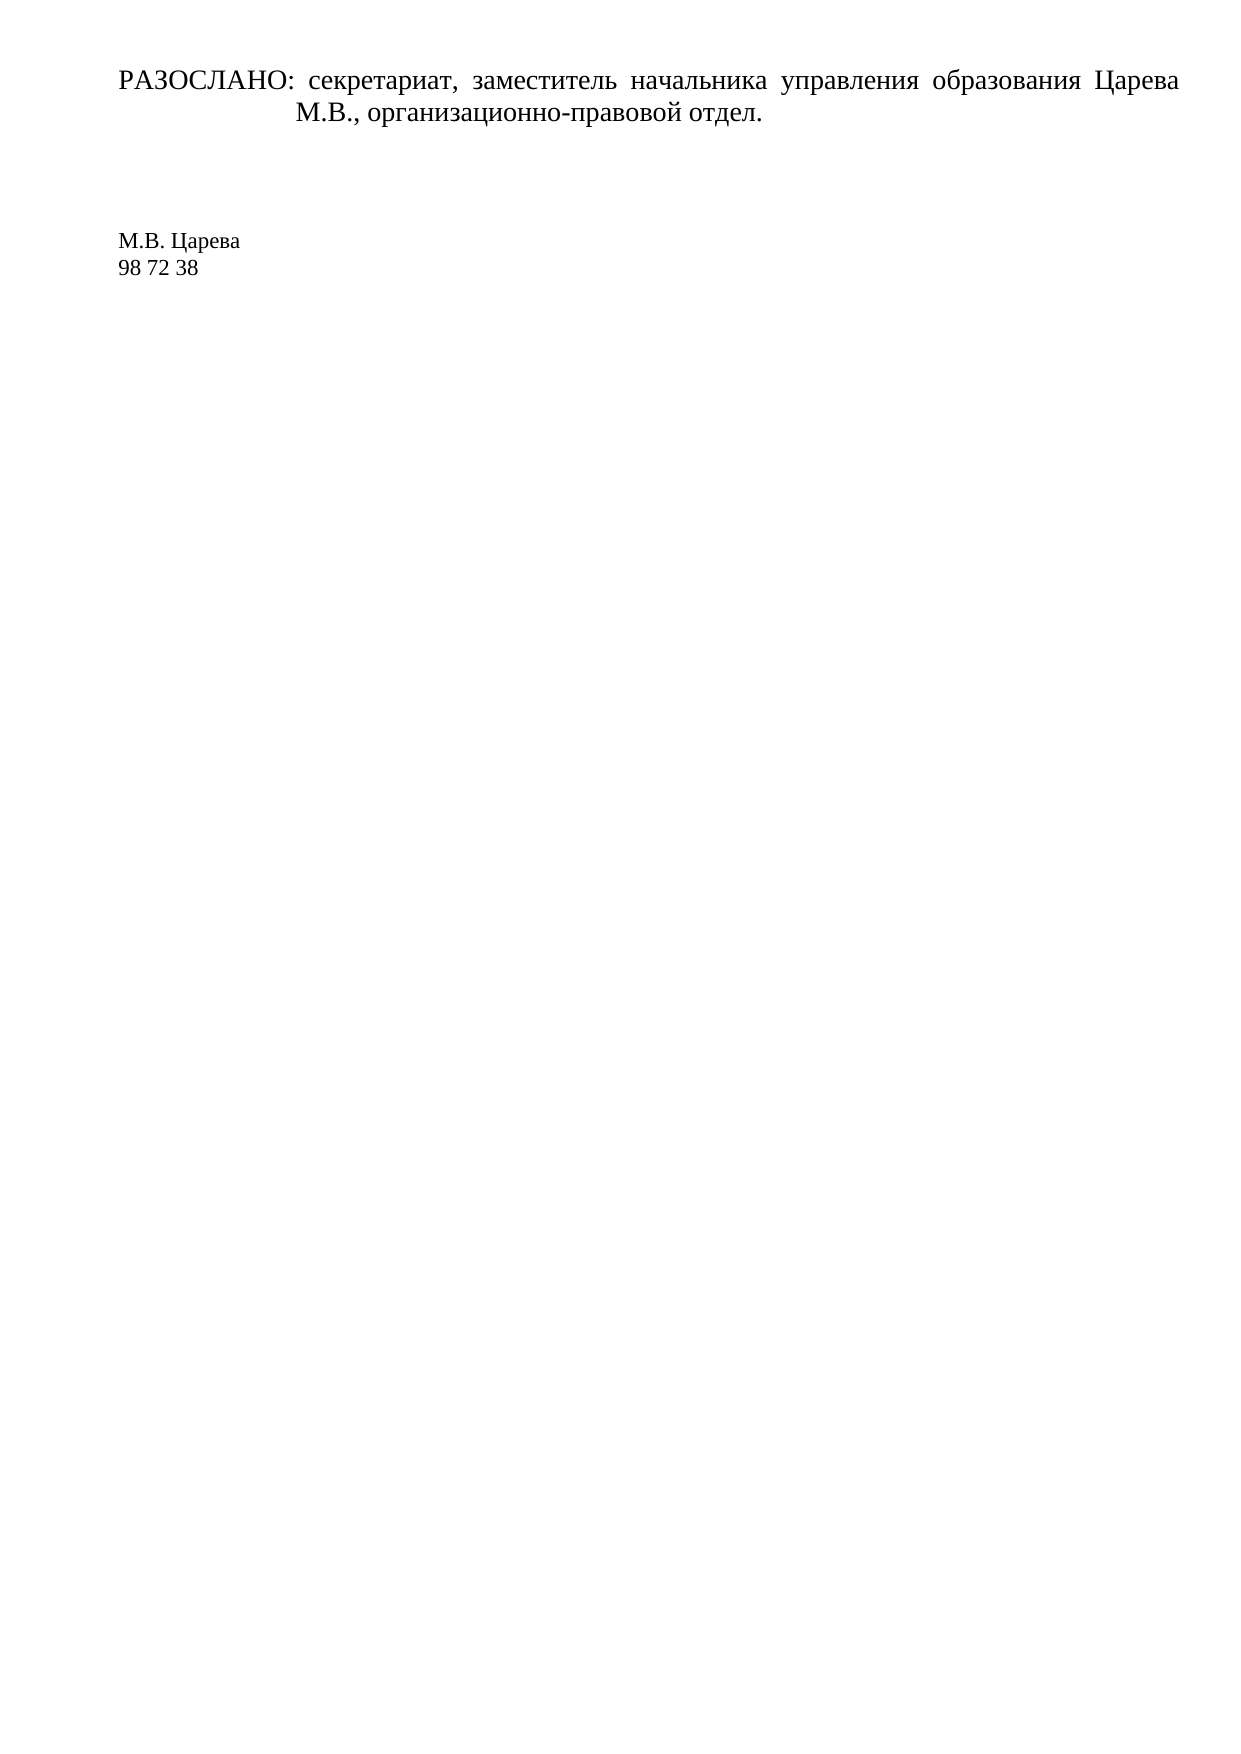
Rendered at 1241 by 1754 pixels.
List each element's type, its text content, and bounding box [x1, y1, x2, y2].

text 98 72 38 [118, 254, 1181, 280]
text РАЗОСЛАНО: секретариат, заместитель начальника управления образования Царева М.В., организационно-правовой отдел. [118, 63, 1181, 128]
text М.В. Царева [118, 227, 1181, 254]
